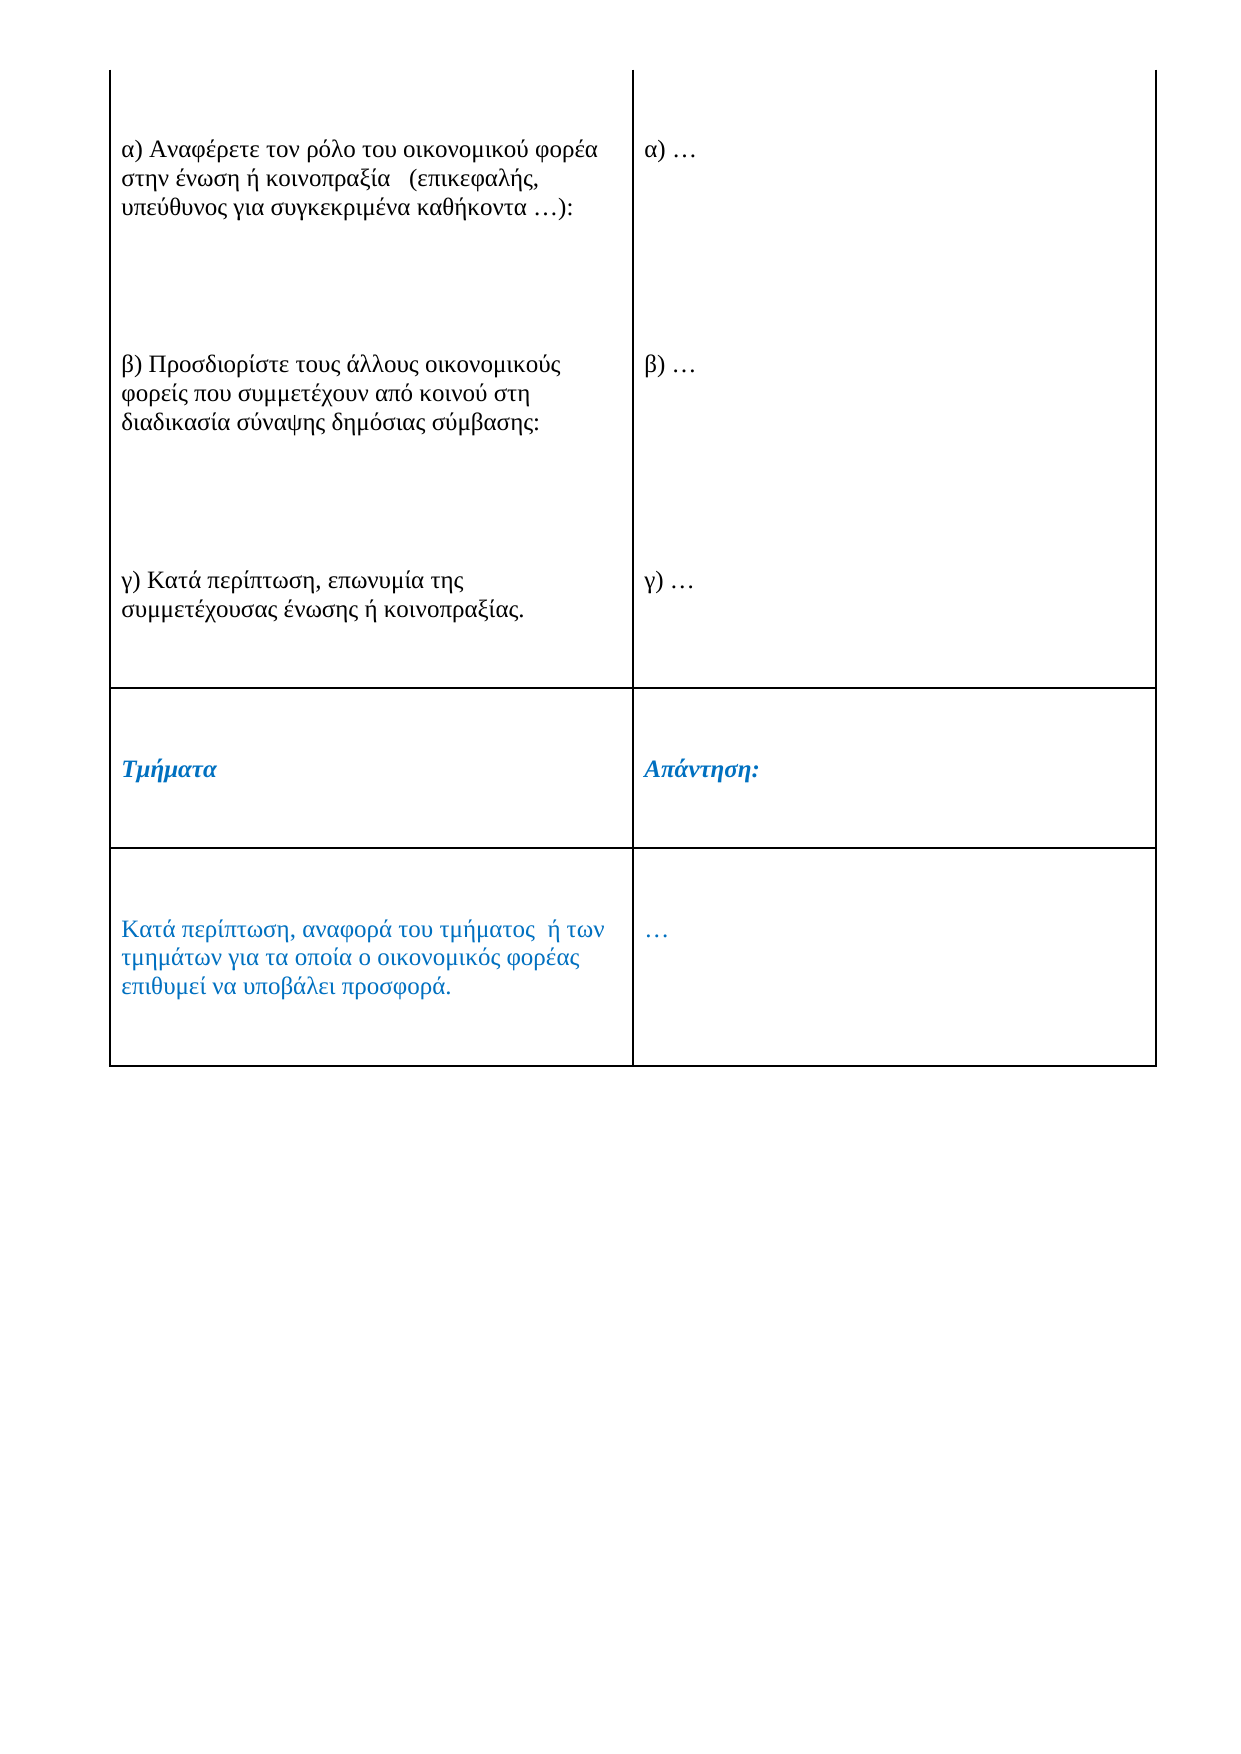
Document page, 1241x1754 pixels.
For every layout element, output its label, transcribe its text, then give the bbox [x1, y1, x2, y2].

table_cell Απάντηση: [634, 689, 1155, 847]
table_cell β) Προσδιορίστε τους άλλους οικονομικούς φορείς που συμμετέχουν από κοινού στη διαδικασία σύναψης δημόσιας σύμβασης: [111, 285, 632, 500]
table_cell … [634, 849, 1155, 1064]
table_cell γ) Κατά περίπτωση, επωνυμία της συμμετέχουσας ένωσης ή κοινοπραξίας. [111, 500, 632, 687]
table_cell Τμήματα [111, 689, 632, 847]
table_cell α) … [634, 70, 1155, 285]
table_cell α) Αναφέρετε τον ρόλο του οικονομικού φορέα στην ένωση ή κοινοπραξία (επικεφαλής, υπεύθυνος για συγκεκριμένα καθήκοντα …): [111, 70, 632, 285]
table_cell β) … [634, 285, 1155, 500]
table_cell γ) … [634, 500, 1155, 687]
table_cell Κατά περίπτωση, αναφορά του τμήματος ή των τμημάτων για τα οποία ο οικονομικός φορέας επιθυμεί να υποβάλει προσφορά. [111, 849, 632, 1064]
